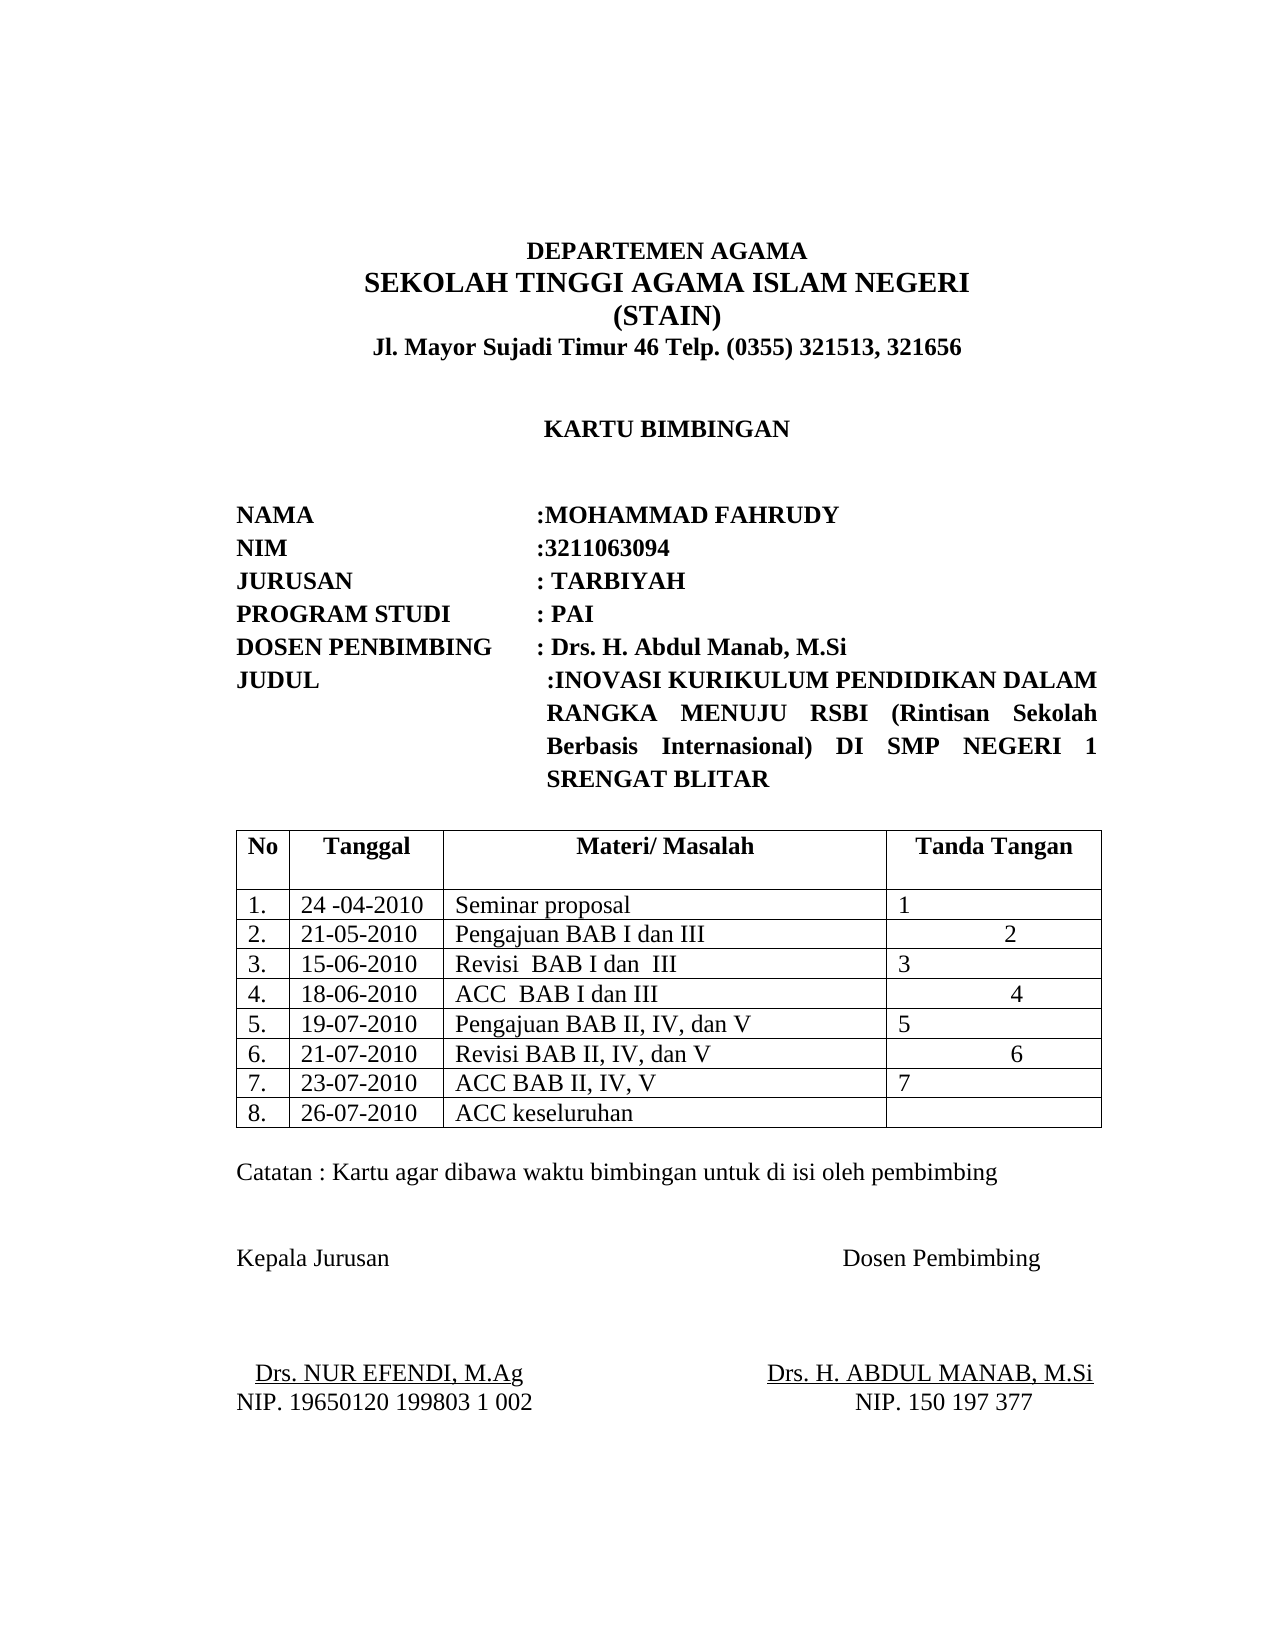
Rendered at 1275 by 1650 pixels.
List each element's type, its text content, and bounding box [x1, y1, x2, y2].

table_cell 23-07-2010 [290, 1069, 443, 1097]
table_cell Revisi BAB I dan III [444, 949, 886, 978]
table_cell 15-06-2010 [290, 949, 443, 978]
table_cell 2. [237, 920, 289, 948]
list KARTU BIMBINGAN [236, 414, 1098, 442]
table_header Materi/ Masalah [444, 831, 886, 889]
table_cell 2 [887, 920, 1101, 948]
table_cell 21-07-2010 [290, 1039, 443, 1067]
list NAMA :MOHAMMAD FAHRUDY [236, 500, 1098, 529]
table_cell 18-06-2010 [290, 979, 443, 1008]
table_cell 5 [887, 1009, 1101, 1038]
table_cell Revisi BAB II, IV, dan V [444, 1039, 886, 1067]
table_cell 26-07-2010 [290, 1098, 443, 1127]
table_cell 3. [237, 949, 289, 978]
table_cell 4. [237, 979, 289, 1008]
table_cell Seminar proposal [444, 890, 886, 918]
table_cell 24 -04-2010 [290, 890, 443, 918]
table_cell ACC keseluruhan [444, 1098, 886, 1127]
table_header No [237, 831, 289, 889]
table_header Tanggal [290, 831, 443, 889]
list DOSEN PENBIMBING : Drs. H. Abdul Manab, M.Si [236, 632, 1098, 661]
table_cell 6 [887, 1039, 1101, 1067]
list Kepala Jurusan Dosen Pembimbing [236, 1243, 1098, 1272]
table_cell ACC BAB II, IV, V [444, 1069, 886, 1097]
list Jl. Mayor Sujadi Timur 46 Telp. (0355) 321513, 321656 [236, 332, 1098, 361]
table_cell 7 [887, 1069, 1101, 1097]
table_cell 5. [237, 1009, 289, 1038]
table_cell 1 [887, 890, 1101, 918]
list (STAIN) [236, 298, 1098, 332]
list PROGRAM STUDI : PAI [236, 599, 1098, 628]
list Catatan : Kartu agar dibawa waktu bimbingan untuk di isi oleh pembimbing [236, 1157, 1098, 1186]
table_cell ACC BAB I dan III [444, 979, 886, 1008]
list Drs. NUR EFENDI, M.Ag Drs. H. ABDUL MANAB, M.Si [236, 1358, 1098, 1387]
table_cell [887, 1098, 1101, 1127]
list NIM :3211063094 [236, 533, 1098, 562]
table_cell 6. [237, 1039, 289, 1067]
table_cell 4 [887, 979, 1101, 1008]
table_cell 3 [887, 949, 1101, 978]
table_cell 1. [237, 890, 289, 918]
list DEPARTEMEN AGAMA [236, 236, 1098, 265]
list JURUSAN : TARBIYAH [236, 566, 1098, 595]
table_header Tanda Tangan [887, 831, 1101, 889]
table_cell 7. [237, 1069, 289, 1097]
table_cell 19-07-2010 [290, 1009, 443, 1038]
list NIP. 19650120 199803 1 002 NIP. 150 197 377 [236, 1387, 1098, 1416]
table_cell 21-05-2010 [290, 920, 443, 948]
table_cell 8. [237, 1098, 289, 1127]
table_cell Pengajuan BAB I dan III [444, 920, 886, 948]
list SEKOLAH TINGGI AGAMA ISLAM NEGERI [236, 265, 1098, 298]
table_cell Pengajuan BAB II, IV, dan V [444, 1009, 886, 1038]
list JUDUL :INOVASI KURIKULUM PENDIDIKAN DALAM RANGKA MENUJU RSBI (Rintisan Sekolah Berbasis Internasional) DI SMP NEGERI 1 SRENGAT BLITAR [236, 665, 1098, 793]
